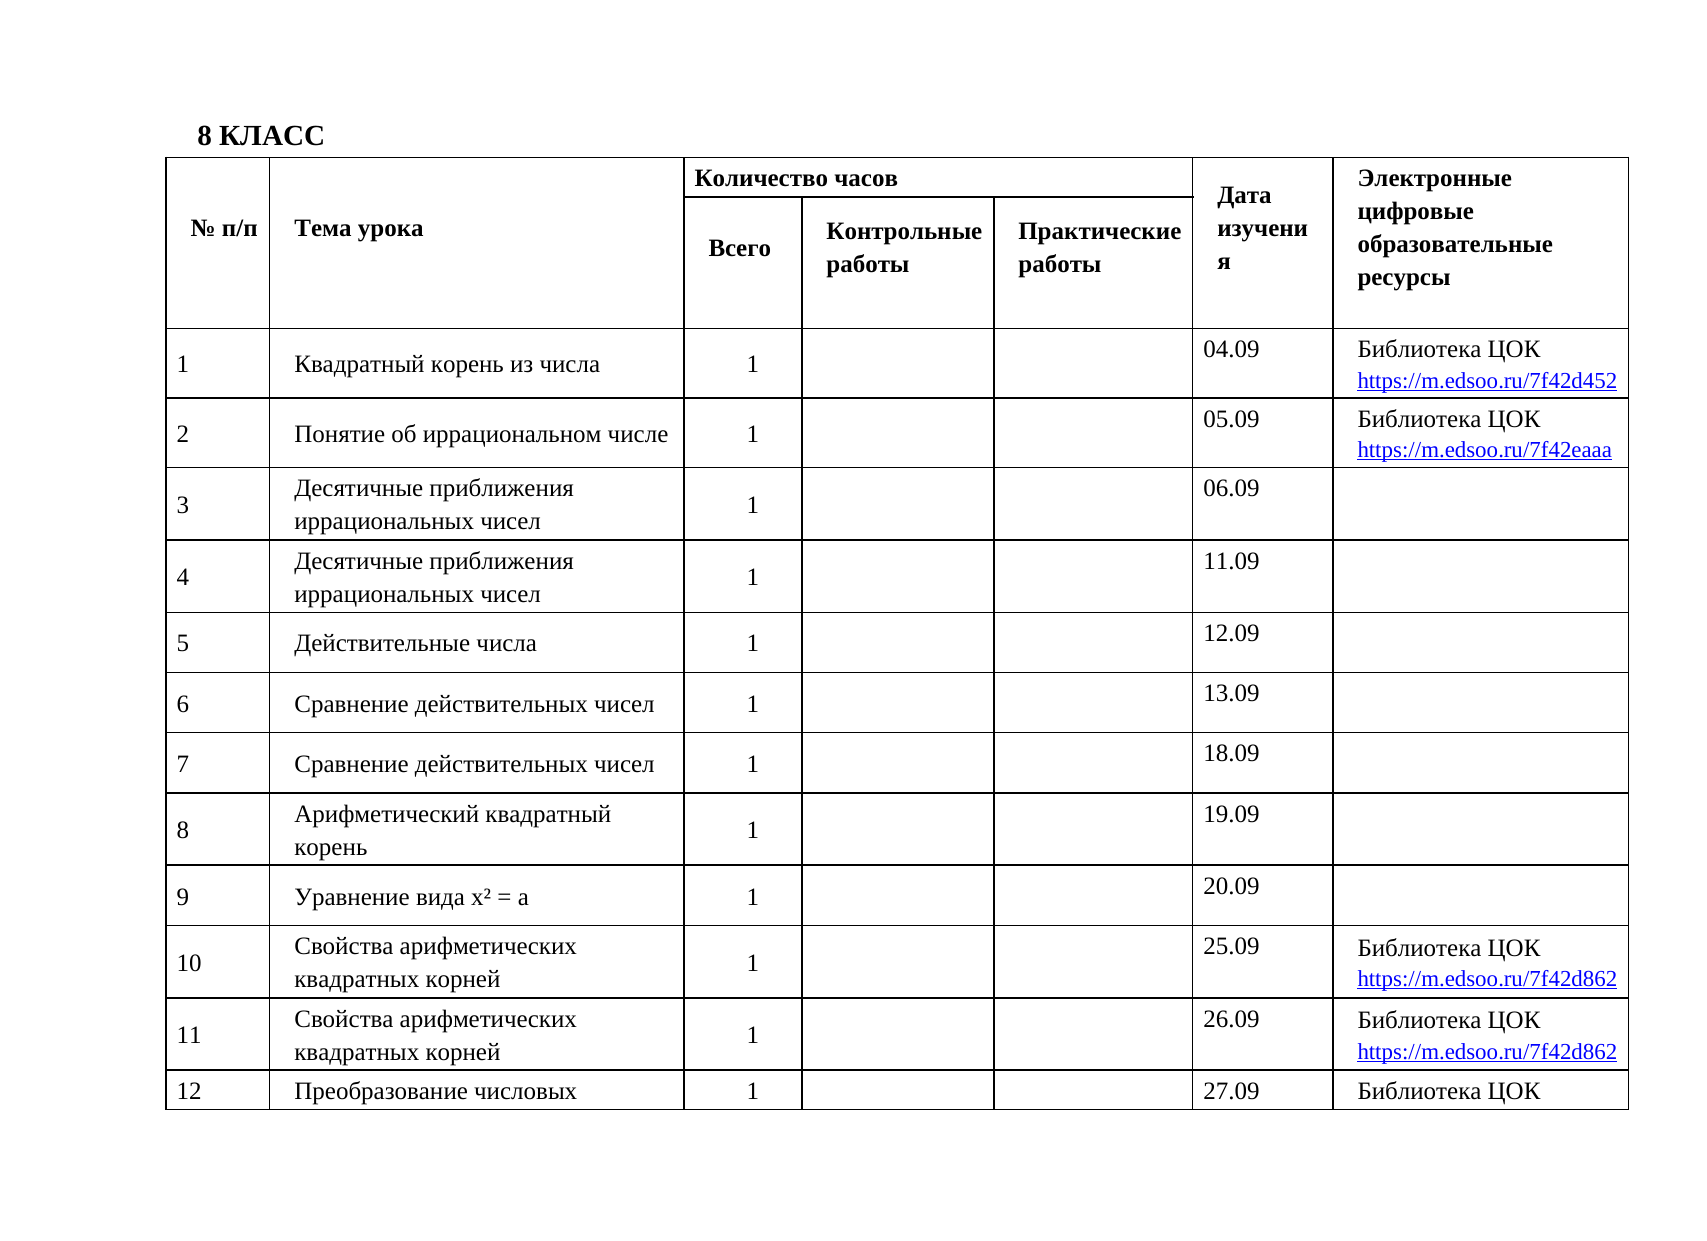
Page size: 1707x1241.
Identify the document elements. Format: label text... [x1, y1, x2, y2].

table_cell [1334, 613, 1628, 672]
table_cell 10 [167, 926, 269, 997]
table_header Количество часов [685, 158, 1192, 196]
table_cell [803, 541, 993, 611]
table_cell 1 [685, 673, 801, 732]
table_cell 1 [685, 999, 801, 1069]
table_cell 18.09 [1193, 733, 1332, 792]
table_cell Уравнение вида x² = a [270, 866, 683, 924]
table_cell 12.09 [1193, 613, 1332, 672]
table_cell 8 [167, 794, 269, 864]
table_cell [1334, 673, 1628, 732]
table_cell Свойства арифметических квадратных корней [270, 999, 683, 1069]
table_cell 1 [685, 866, 801, 924]
table_cell 5 [167, 613, 269, 672]
table_cell 13.09 [1193, 673, 1332, 732]
table_cell [995, 733, 1192, 792]
table_cell [803, 733, 993, 792]
table_cell 1 [685, 541, 801, 611]
table_cell 6 [167, 673, 269, 732]
table_cell [1334, 733, 1628, 792]
table_cell 1 [685, 926, 801, 997]
table_cell 26.09 [1193, 999, 1332, 1069]
table_cell 1 [685, 794, 801, 864]
table_cell [995, 926, 1192, 997]
table_cell Библиотека ЦОК https://m.edsoo.ru/7f42d452 [1334, 329, 1628, 397]
table_cell Библиотека ЦОК https://m.edsoo.ru/7f42d862 [1334, 926, 1628, 997]
table_cell 06.09 [1193, 468, 1332, 539]
table_cell Десятичные приближения иррациональных чисел [270, 468, 683, 539]
table_cell 1 [685, 733, 801, 792]
table_cell 9 [167, 866, 269, 924]
table_cell [995, 613, 1192, 672]
table_cell [803, 329, 993, 397]
table_cell 11 [167, 999, 269, 1069]
table_cell 3 [167, 468, 269, 539]
table_cell 20.09 [1193, 866, 1332, 924]
table_cell 1 [685, 468, 801, 539]
table_cell 1 [685, 1071, 801, 1109]
table_cell Понятие об иррациональном числе [270, 399, 683, 467]
table_cell Сравнение действительных чисел [270, 733, 683, 792]
table_cell [803, 866, 993, 924]
table_cell [995, 1071, 1192, 1109]
table_header Тема урока [270, 158, 683, 327]
table_cell 1 [685, 399, 801, 467]
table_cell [1334, 1071, 1628, 1109]
table_cell Библиотека ЦОК https://m.edsoo.ru/7f42d862 [1334, 999, 1628, 1069]
table_cell 11.09 [1193, 541, 1332, 611]
table_cell Действительные числа [270, 613, 683, 672]
table_cell 12 [167, 1071, 269, 1109]
table_cell 1 [685, 613, 801, 672]
table_cell Библиотека ЦОК https://m.edsoo.ru/7f42eaaa [1334, 399, 1628, 467]
table_cell Десятичные приближения иррациональных чисел [270, 541, 683, 611]
table_cell [995, 673, 1192, 732]
text 8 КЛАСС [190, 118, 1618, 152]
table_cell Квадратный корень из числа [270, 329, 683, 397]
table_cell 04.09 [1193, 329, 1332, 397]
table_cell [995, 468, 1192, 539]
table_cell 05.09 [1193, 399, 1332, 467]
table_cell [803, 999, 993, 1069]
table_cell 7 [167, 733, 269, 792]
table_cell 1 [167, 329, 269, 397]
table_cell [1334, 541, 1628, 611]
table_cell [803, 1071, 993, 1109]
table_cell 4 [167, 541, 269, 611]
table_cell [1334, 468, 1628, 539]
table_cell Контрольные работы [803, 198, 993, 327]
table_header Дата изучения [1193, 158, 1332, 327]
table_cell [803, 794, 993, 864]
table_cell Всего [685, 198, 801, 327]
table_cell [995, 794, 1192, 864]
table_cell [1334, 794, 1628, 864]
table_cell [270, 1071, 683, 1109]
table_cell [1334, 866, 1628, 924]
table_cell [995, 999, 1192, 1069]
table_cell [995, 329, 1192, 397]
table_cell 19.09 [1193, 794, 1332, 864]
table_cell 27.09 [1193, 1071, 1332, 1109]
table_cell [803, 468, 993, 539]
table_cell 25.09 [1193, 926, 1332, 997]
table_cell 1 [685, 329, 801, 397]
table_cell [803, 613, 993, 672]
table_cell 2 [167, 399, 269, 467]
table_cell [803, 673, 993, 732]
table_cell Свойства арифметических квадратных корней [270, 926, 683, 997]
table_cell Сравнение действительных чисел [270, 673, 683, 732]
table_cell [995, 399, 1192, 467]
table_cell Практические работы [995, 198, 1192, 327]
table_header № п/п [167, 158, 269, 327]
table_cell [803, 926, 993, 997]
table_cell [995, 866, 1192, 924]
table_cell [995, 541, 1192, 611]
table_cell [803, 399, 993, 467]
table_cell Арифметический квадратный корень [270, 794, 683, 864]
table_header Электронные цифровые образовательные ресурсы [1334, 158, 1628, 327]
